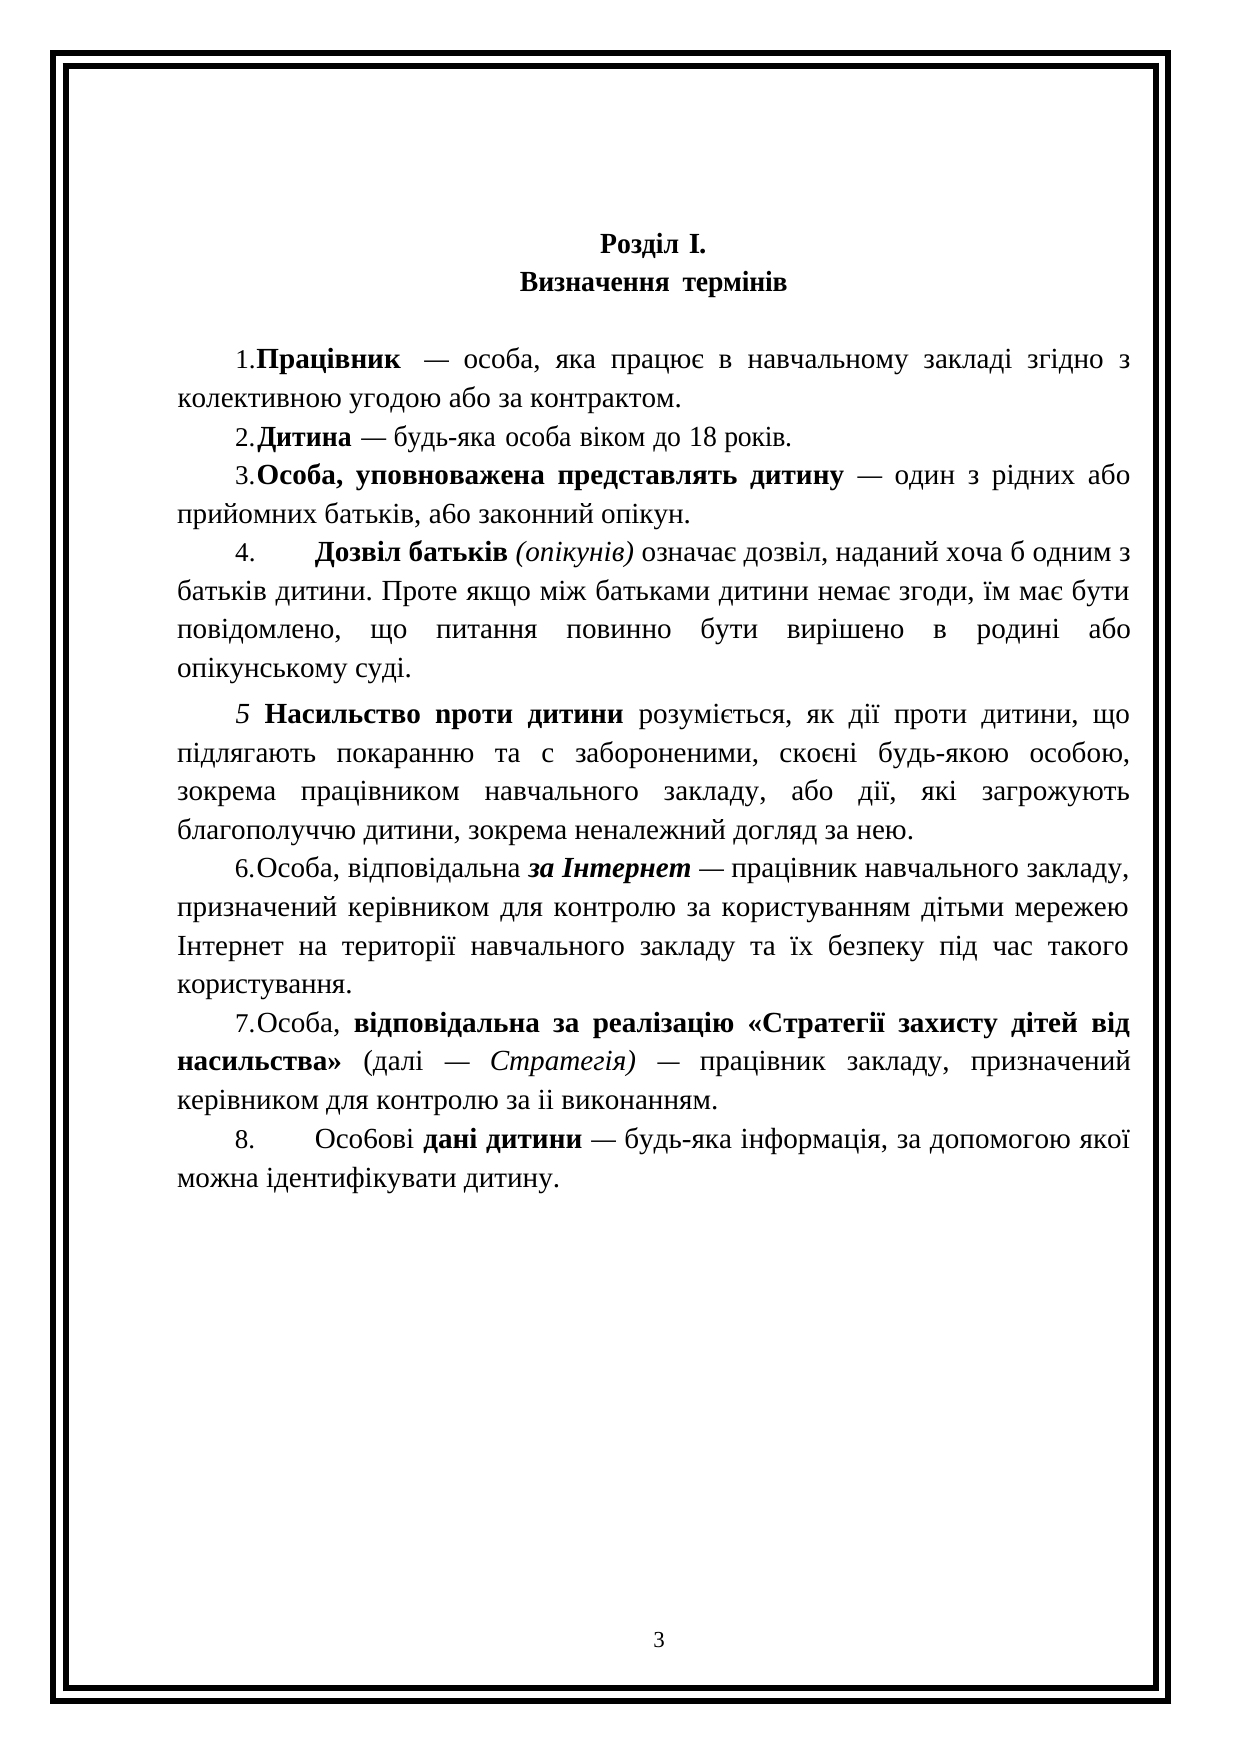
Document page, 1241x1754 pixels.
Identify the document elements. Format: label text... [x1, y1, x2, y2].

list Oco6ові дані дитини — будь-яка інформація, за допомогою якої можна ідентифікувати дитину. [177, 1121, 1131, 1193]
list Дитинa — будь-яка особа віком до 18 років. [235, 419, 1153, 452]
list Особа, відповідальна за реалізацію «Cтратегії захисту дітей від насильства» (далі — Стратегія) — працівник закладу, призначений керівником для контролю за ii виконанням. [177, 1005, 1131, 1115]
text 5 Насильство npoти дитини розуміється, як дії проти дитини, що підлягають покаранню та с забороненими, скоєні будь-якою особою, зокрема працівником навчального закладу, або дії, які загрожують благополуччю дитини, зокрема неналежний догляд за нею. [177, 696, 1131, 846]
list Особа, відповідальна за Інтернет — працівник навчального закладу, призначений керівником для контролю за користуванням дітьми мережею Інтернет на території навчального закладу та ïx безпеку під час такого користування. [177, 851, 1129, 1000]
subtitle Розділ I. [282, 226, 1025, 259]
list Особа, уповноважена представлять дитину — один з рідних або прийомних батьків, a6o законний опікун. [177, 457, 1131, 529]
text Визначення термінів [282, 264, 1024, 298]
list Працівник — особа, яка працює в навчальному закладі згідно з колективною угодою або за контрактом. [177, 342, 1130, 414]
list Дозвіл бaтьків (опікунів) означає дозвіл, наданий хоча б одним з батьків дитини. Проте якщо між батьками дитини немає згоди, їм має бути повідомлено, що питання повинно бути вирішено в родині або опікунському суді. [177, 534, 1131, 683]
